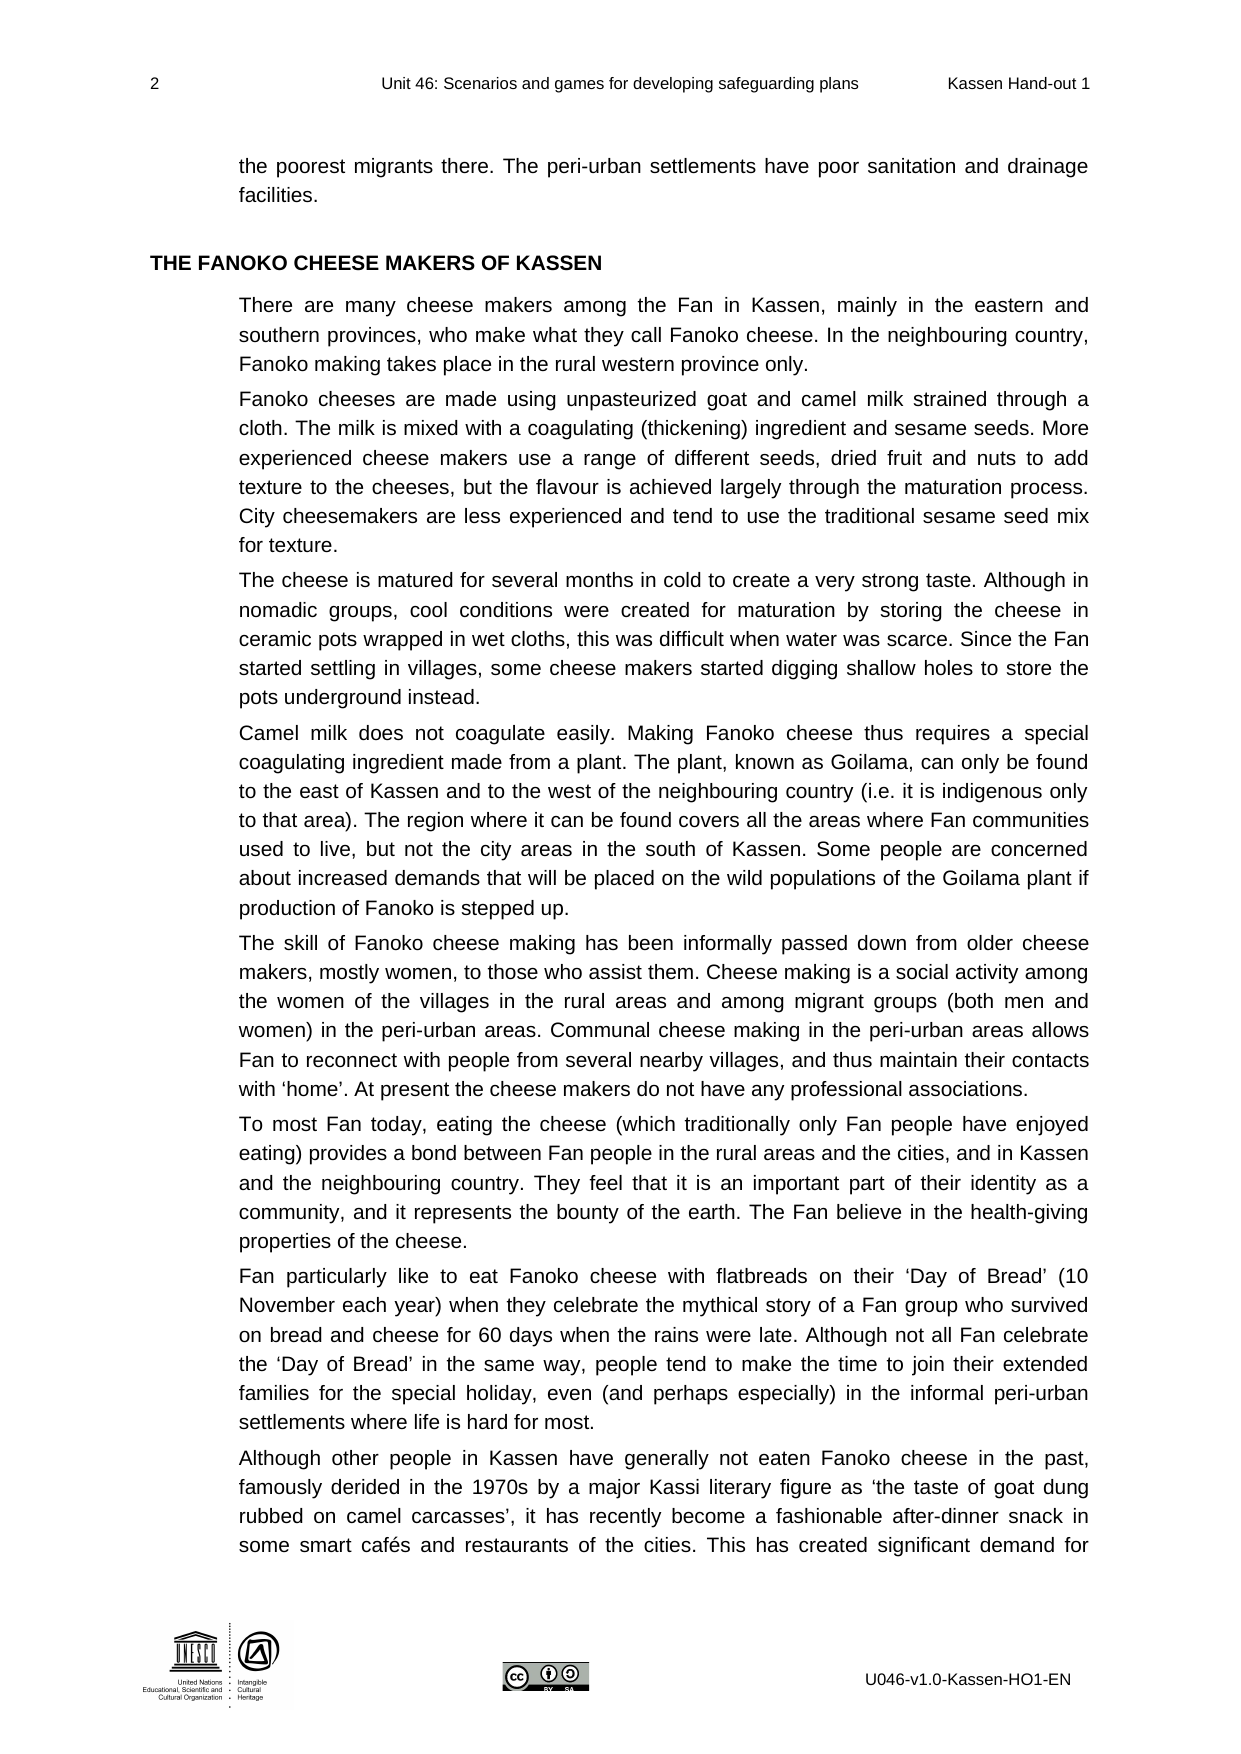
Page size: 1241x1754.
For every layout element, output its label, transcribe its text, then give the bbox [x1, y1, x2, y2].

text There are many cheese makers among the Fan in Kassen, mainly in the eastern and southern provinces, who make what they call Fanoko cheese. In the neighbouring country, Fanoko making takes place in the rural western province only. [239, 289, 1090, 377]
text Fanoko cheeses are made using unpasteurized goat and camel milk strained through a cloth. The milk is mixed with a coagulating (thickening) ingredient and sesame seeds. More experienced cheese makers use a range of different seeds, dried fruit and nuts to add texture to the cheeses, but the flavour is achieved largely through the maturation process. City cheesemakers are less experienced and tend to use the traditional sesame seed mix for texture. [239, 383, 1090, 558]
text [239, 150, 1090, 208]
text Fan particularly like to eat Fanoko cheese with flatbreads on their ‘Day of Bread’ (10 November each year) when they celebrate the mythical story of a Fan group who survived on bread and cheese for 60 days when the rains were late. Although not all Fan celebrate the ‘Day of Bread’ in the same way, people tend to make the time to join their extended families for the special holiday, even (and perhaps especially) in the informal peri-urban settlements where life is hard for most. [239, 1260, 1090, 1435]
subtitle the fanoko cheese makers of Kassen [150, 246, 1090, 277]
text Camel milk does not coagulate easily. Making Fanoko cheese thus requires a special coagulating ingredient made from a plant. The plant, known as Goilama, can only be found to the east of Kassen and to the west of the neighbouring country (i.e. it is indigenous only to that area). The region where it can be found covers all the areas where Fan communities used to live, but not the city areas in the south of Kassen. Some people are concerned about increased demands that will be placed on the wild populations of the Goilama plant if production of Fanoko is stepped up. [239, 717, 1090, 921]
picture [501, 1662, 589, 1691]
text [239, 1442, 1090, 1558]
text To most Fan today, eating the cheese (which traditionally only Fan people have enjoyed eating) provides a bond between Fan people in the rural areas and the cities, and in Kassen and the neighbouring country. They feel that it is an important part of their identity as a community, and it represents the bounty of the earth. The Fan believe in the health-giving properties of the cheese. [239, 1108, 1090, 1254]
picture [139, 1620, 295, 1710]
text The skill of Fanoko cheese making has been informally passed down from older cheese makers, mostly women, to those who assist them. Cheese making is a social activity among the women of the villages in the rural areas and among migrant groups (both men and women) in the peri-urban areas. Communal cheese making in the peri-urban areas allows Fan to reconnect with people from several nearby villages, and thus maintain their contacts with ‘home’. At present the cheese makers do not have any professional associations. [239, 927, 1090, 1102]
text The cheese is matured for several months in cold to create a very strong taste. Although in nomadic groups, cool conditions were created for maturation by storing the cheese in ceramic pots wrapped in wet cloths, this was difficult when water was scarce. Since the Fan started settling in villages, some cheese makers started digging shallow holes to store the pots underground instead. [239, 564, 1090, 710]
